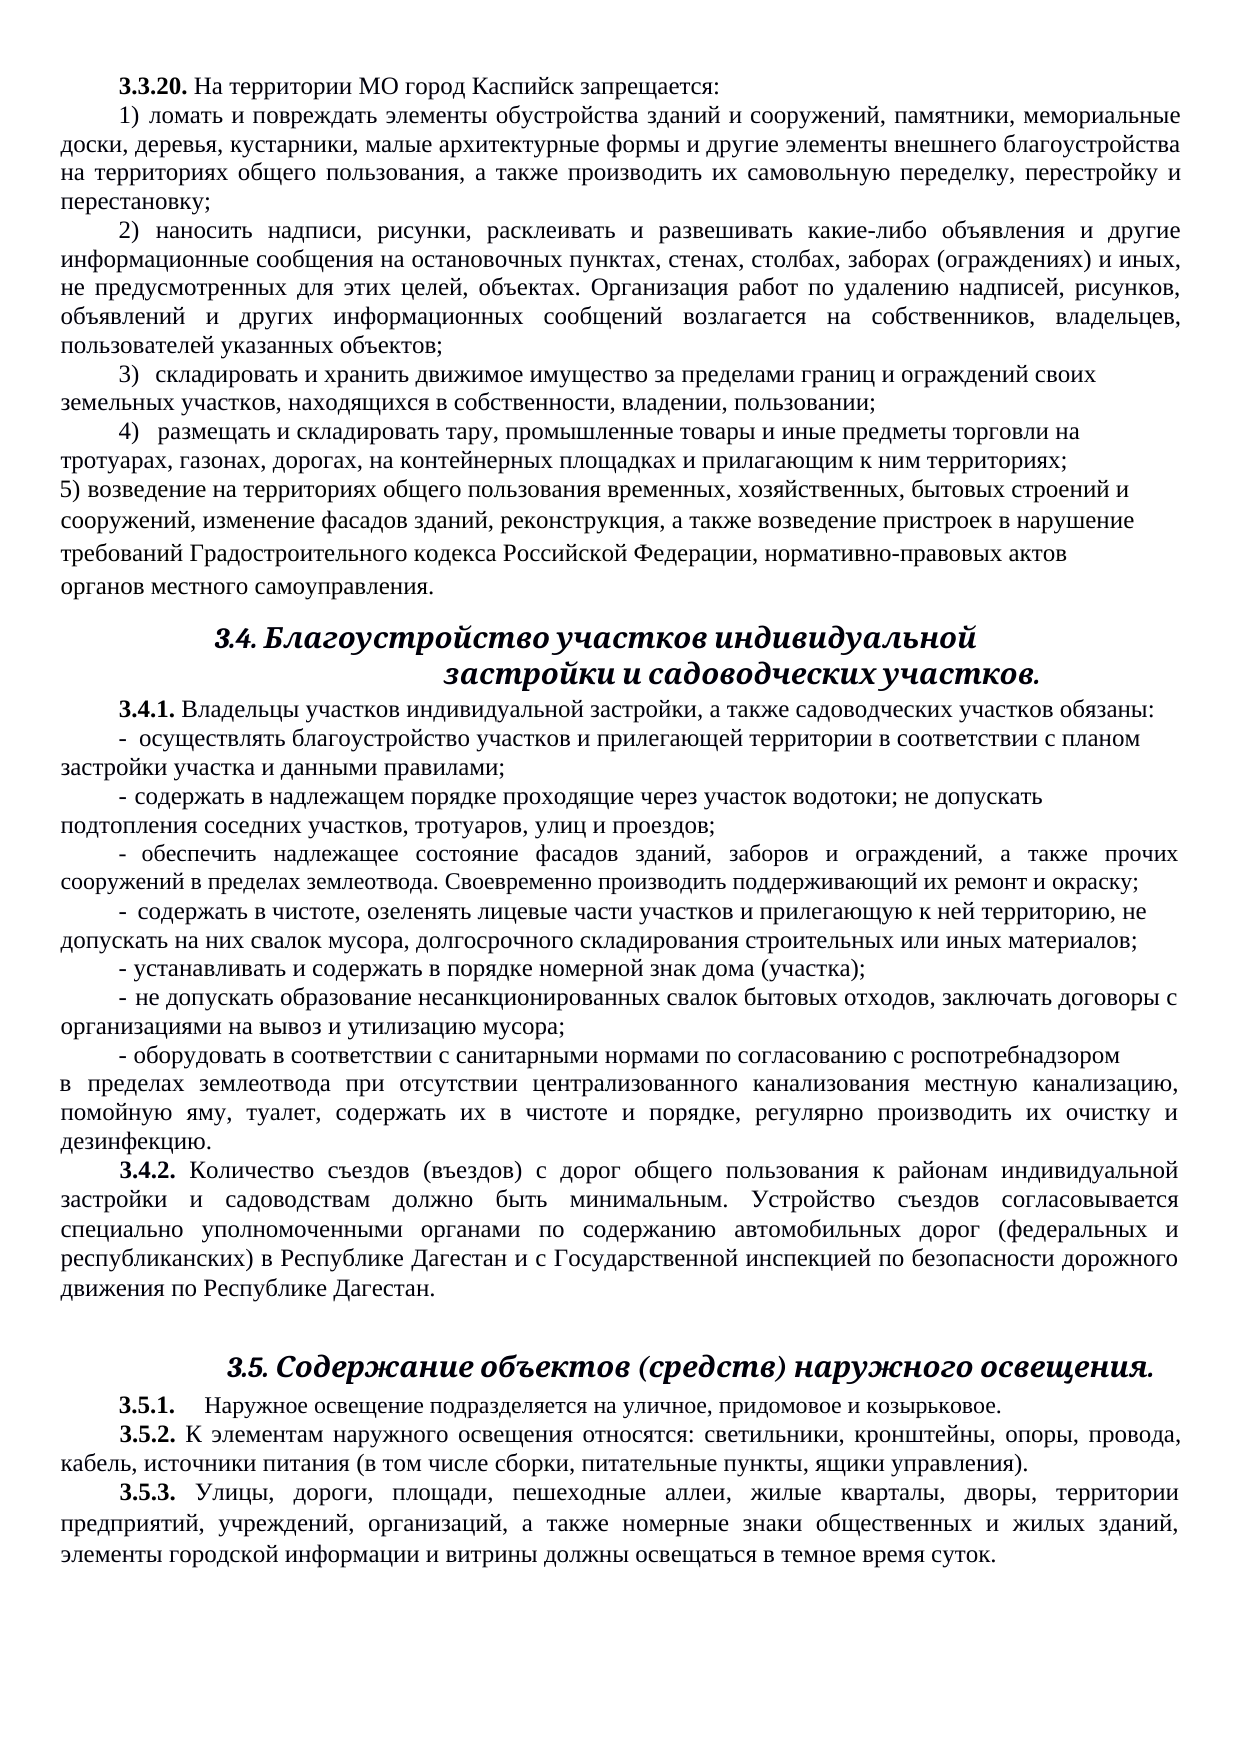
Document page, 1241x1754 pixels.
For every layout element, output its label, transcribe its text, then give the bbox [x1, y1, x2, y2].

text 3.4. Благоустройство участков индивидуальной застройки и садоводческих участков. [214, 622, 1082, 692]
text 3.4.1. Владельцы участков индивидуальной застройки, а также садоводческих участков обязаны: [119, 694, 1182, 723]
text 3.5.2. К элементам наружного освещения относятся: светильники, кронштейны, опоры, провода, кабель, источники питания (в том числе сборки, питательные пункты, ящики управления). [60, 1419, 1182, 1477]
list не допускать образование несанкционированных свалок бытовых отходов, заключать договоры с организациями на вывоз и утилизацию мусора; [60, 982, 1180, 1040]
text 3.5.1. Наружное освещение подразделяется на уличное, придомовое и козырьковое. [119, 1390, 1182, 1419]
list осуществлять благоустройство участков и прилегающей территории в соответствии с планом застройки участка и данными правилами; [60, 723, 1180, 781]
text 3.4.2. Количество съездов (въездов) с дорог общего пользования к районам индивидуальной застройки и садоводствам должно быть минимальным. Устройство съездов согласовывается специально уполномоченными органами по содержанию автомобильных дорог (федеральных и республиканских) в Республике Дагестан и с Государственной инспекцией по безопасности дорожного движения по Республике Дагестан. [60, 1155, 1180, 1302]
list пределах землеотвода при отсутствии централизованного канализования местную канализацию, помойную яму, туалет, содержать их в чистоте и порядке, регулярно производить их очистку и дезинфекцию. [59, 1068, 1180, 1155]
list содержать в надлежащем порядке проходящие через участок водотоки; не допускать подтопления соседних участков, тротуаров, улиц и проездов; [60, 781, 1180, 838]
list размещать и складировать тару, промышленные товары и иные предметы торговли на тротуарах, газонах, дорогах, на контейнерных площадках и прилагающим к ним территориях; [60, 416, 1180, 474]
text 3.5.3. Улицы, дороги, площади, пешеходные аллеи, жилые кварталы, дворы, территории предприятий, учреждений, организаций, а также номерные знаки общественных и жилых зданий, элементы городской информации и витрины должны освещаться в темное время суток. [60, 1477, 1180, 1567]
text сооружений, изменение фасадов зданий, реконструкция, а также возведение пристроек в нарушение требований Градостроительного кодекса Российской Федерации, нормативно-правовых актов органов местного самоуправления. [60, 505, 1148, 599]
list обеспечить надлежащее состояние фасадов зданий, заборов и ограждений, а также прочих сооружений в пределах землеотвода. Своевременно производить поддерживающий их ремонт и окраску; [60, 838, 1180, 895]
list возведение на территориях общего пользования временных, хозяйственных, бытовых строений и [59, 474, 1182, 502]
text 3.3.20. На территории МО город Каспийск запрещается: [119, 71, 1182, 99]
list ломать и повреждать элементы обустройства зданий и сооружений, памятники, мемориальные доски, деревья, кустарники, малые архитектурные формы и другие элементы внешнего благоустройства на территориях общего пользования, а также производить их самовольную переделку, перестройку и перестановку; [60, 100, 1182, 215]
list содержать в чистоте, озеленять лицевые части участков и прилегающую к ней территорию, не допускать на них свалок мусора, долгосрочного складирования строительных или иных материалов; [60, 896, 1182, 953]
text 3.5. Содержание объектов (средств) наружного освещения. [227, 1351, 1182, 1384]
list оборудовать в соответствии с санитарными нормами по согласованию с роспотребнадзором [118, 1040, 1182, 1068]
list складировать и хранить движимое имущество за пределами границ и ограждений своих земельных участков, находящихся в собственности, владении, пользовании; [60, 359, 1182, 416]
list наносить надписи, рисунки, расклеивать и развешивать какие-либо объявления и другие информационные сообщения на остановочных пунктах, стенах, столбах, заборах (ограждениях) и иных, не предусмотренных для этих целей, объектах. Организация работ по удалению надписей, рисунков, объявлений и других информационных сообщений возлагается на собственников, владельцев, пользователей указанных объектов; [60, 215, 1182, 359]
list устанавливать и содержать в порядке номерной знак дома (участка); [118, 953, 1182, 982]
